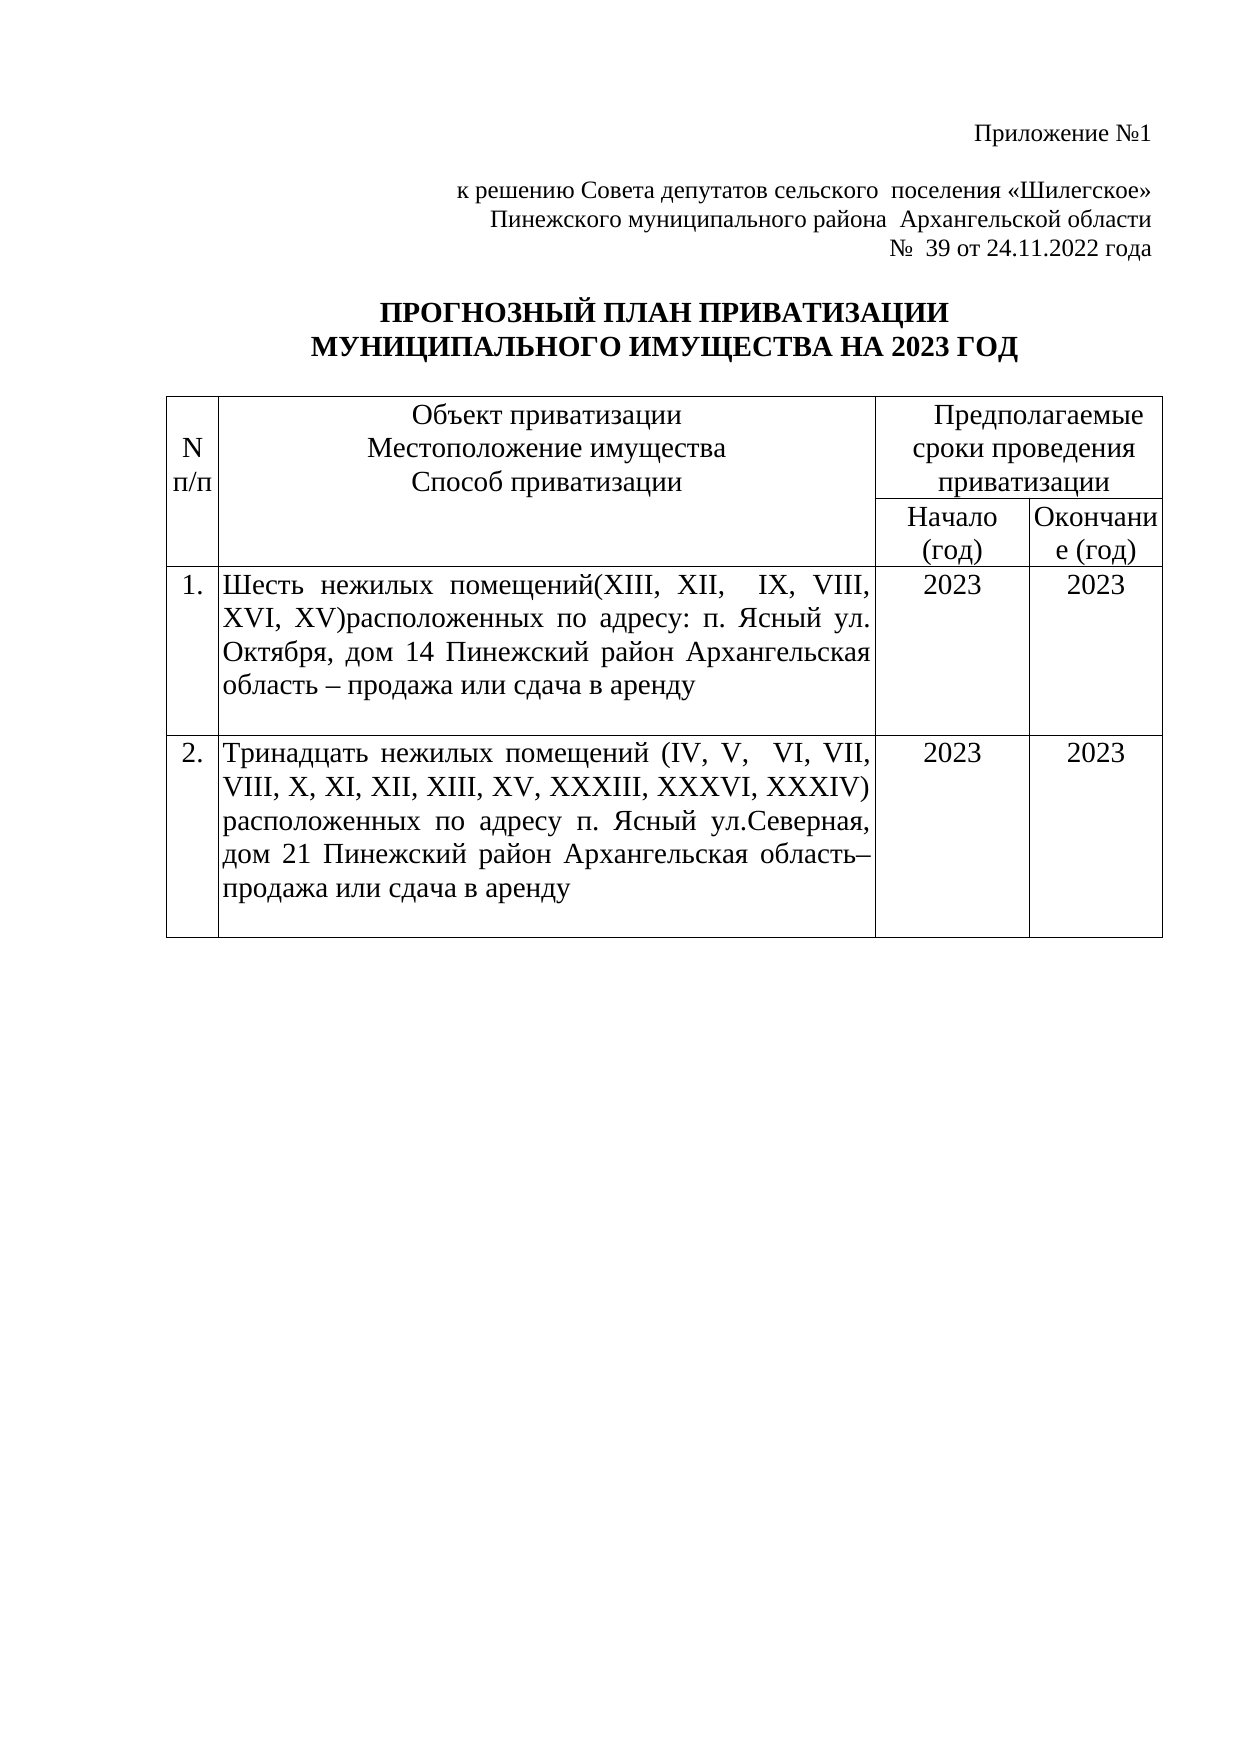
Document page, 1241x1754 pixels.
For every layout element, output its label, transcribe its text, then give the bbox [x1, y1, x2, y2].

table_cell 2023 [1030, 736, 1162, 937]
text ПРОГНОЗНЫЙ ПЛАН ПРИВАТИЗАЦИИ [177, 295, 1152, 329]
text к решению Совета депутатов сельского поселения «Шилегское» [177, 176, 1152, 204]
table_cell Начало (год) [876, 499, 1029, 566]
table_cell Шесть нежилых помещений(XIII, XII, IX, VIII, XVI, XV)расположенных по адресу: п. Ясный ул. Октября, дом 14 Пинежский район Архангельская область – продажа или сдача в аренду [219, 567, 875, 734]
table_cell 2. [167, 736, 218, 937]
table_header N п/п [167, 397, 218, 566]
text Приложение №1 [177, 118, 1152, 147]
text МУНИЦИПАЛЬНОГО ИМУЩЕСТВА НА 2023 ГОД [177, 329, 1152, 362]
table_cell 2023 [876, 736, 1029, 937]
table_header Объект приватизации Местоположение имущества Способ приватизации [219, 397, 875, 566]
table_cell 2023 [1030, 567, 1162, 734]
text Пинежского муниципального района Архангельской области [177, 204, 1152, 233]
table_cell 1. [167, 567, 218, 734]
table_cell Тринадцать нежилых помещений (IV, V, VI, VII, VIII, X, XI, XII, XIII, XV, XXXIII, XXXVI, XXXIV) расположенных по адресу п. Ясный ул.Северная, дом 21 Пинежский район Архангельская область– продажа или сдача в аренду [219, 736, 875, 937]
table_cell Окончание (год) [1030, 499, 1162, 566]
text № 39 от 24.11.2022 года [177, 233, 1152, 262]
table_cell 2023 [876, 567, 1029, 734]
table_header Предполагаемые сроки проведения приватизации [876, 397, 1162, 498]
